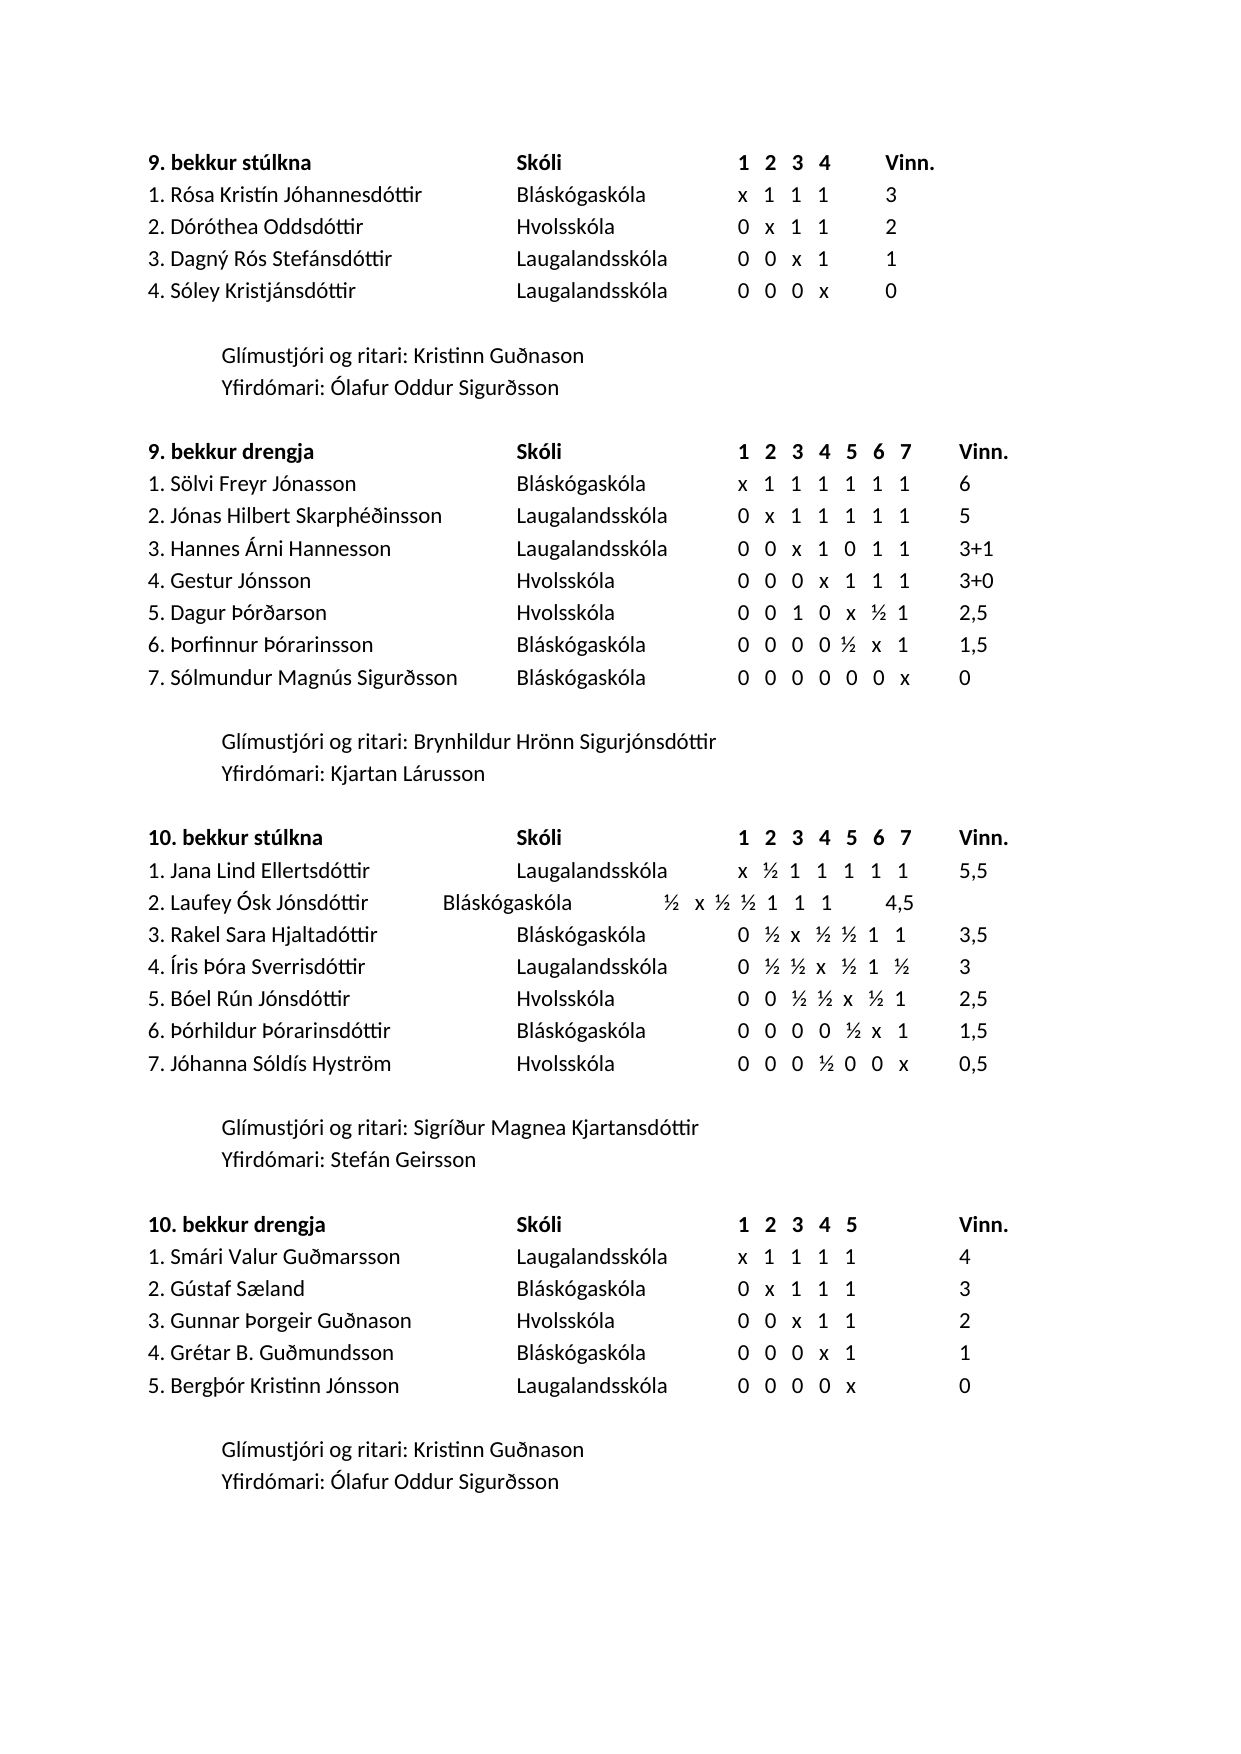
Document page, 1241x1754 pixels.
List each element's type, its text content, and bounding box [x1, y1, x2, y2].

text 4. Gestur Jónsson Hvolsskóla 0 0 0 x 1 1 1 3+0 [148, 566, 1093, 594]
text 2. Dóróthea Oddsdóttir Hvolsskóla 0 x 1 1 2 [148, 212, 1093, 240]
text 10. bekkur stúlkna Skóli 1 2 3 4 5 6 7 Vinn. [148, 823, 1093, 852]
text 2. Gústaf Sæland Bláskógaskóla 0 x 1 1 1 3 [148, 1274, 1093, 1302]
text 3. Gunnar Þorgeir Guðnason Hvolsskóla 0 0 x 1 1 2 [148, 1306, 1093, 1334]
text 3. Rakel Sara Hjaltadóttir Bláskógaskóla 0 ½ x ½ ½ 1 1 3,5 [148, 920, 1093, 948]
text 5. Bóel Rún Jónsdóttir Hvolsskóla 0 0 ½ ½ x ½ 1 2,5 [148, 984, 1093, 1012]
text 1. Smári Valur Guðmarsson Laugalandsskóla x 1 1 1 1 4 [148, 1242, 1093, 1270]
text Yfirdómari: Ólafur Oddur Sigurðsson [148, 373, 1093, 401]
text 9. bekkur drengja Skóli 1 2 3 4 5 6 7 Vinn. [148, 437, 1093, 465]
text 3. Dagný Rós Stefánsdóttir Laugalandsskóla 0 0 x 1 1 [148, 244, 1093, 272]
text 9. bekkur stúlkna Skóli 1 2 3 4 Vinn. [148, 148, 1093, 176]
text 5. Dagur Þórðarson Hvolsskóla 0 0 1 0 x ½ 1 2,5 [148, 598, 1093, 626]
text Glímustjóri og ritari: Kristinn Guðnason [148, 1435, 1093, 1463]
text Yfirdómari: Kjartan Lárusson [148, 759, 1093, 787]
text 6. Þórhildur Þórarinsdóttir Bláskógaskóla 0 0 0 0 ½ x 1 1,5 [148, 1017, 1093, 1045]
text 1. Sölvi Freyr Jónasson Bláskógaskóla x 1 1 1 1 1 1 6 [148, 469, 1093, 497]
text 1. Jana Lind Ellertsdóttir Laugalandsskóla x ½ 1 1 1 1 1 5,5 [148, 856, 1093, 884]
text Yfirdómari: Stefán Geirsson [148, 1145, 1093, 1173]
text 5. Bergþór Kristinn Jónsson Laugalandsskóla 0 0 0 0 x 0 [148, 1371, 1093, 1399]
text 4. Grétar B. Guðmundsson Bláskógaskóla 0 0 0 x 1 1 [148, 1338, 1093, 1367]
text 7. Sólmundur Magnús Sigurðsson Bláskógaskóla 0 0 0 0 0 0 x 0 [148, 663, 1093, 691]
text 6. Þorfinnur Þórarinsson Bláskógaskóla 0 0 0 0 ½ x 1 1,5 [148, 630, 1093, 658]
text Glímustjóri og ritari: Sigríður Magnea Kjartansdóttir [148, 1113, 1093, 1141]
text 1. Rósa Kristín Jóhannesdóttir Bláskógaskóla x 1 1 1 3 [148, 180, 1093, 208]
text 2. Laufey Ósk Jónsdóttir Bláskógaskóla ½ x ½ ½ 1 1 1 4,5 [148, 888, 1093, 916]
text 4. Íris Þóra Sverrisdóttir Laugalandsskóla 0 ½ ½ x ½ 1 ½ 3 [148, 952, 1093, 980]
text Yfirdómari: Ólafur Oddur Sigurðsson [148, 1467, 1093, 1495]
text 4. Sóley Kristjánsdóttir Laugalandsskóla 0 0 0 x 0 [148, 276, 1093, 304]
text Glímustjóri og ritari: Kristinn Guðnason [148, 341, 1093, 369]
text Glímustjóri og ritari: Brynhildur Hrönn Sigurjónsdóttir [148, 727, 1093, 755]
text 3. Hannes Árni Hannesson Laugalandsskóla 0 0 x 1 0 1 1 3+1 [148, 534, 1093, 562]
text 10. bekkur drengja Skóli 1 2 3 4 5 Vinn. [148, 1210, 1093, 1238]
text 2. Jónas Hilbert Skarphéðinsson Laugalandsskóla 0 x 1 1 1 1 1 5 [148, 502, 1093, 530]
text 7. Jóhanna Sóldís Hyström Hvolsskóla 0 0 0 ½ 0 0 x 0,5 [148, 1049, 1093, 1077]
